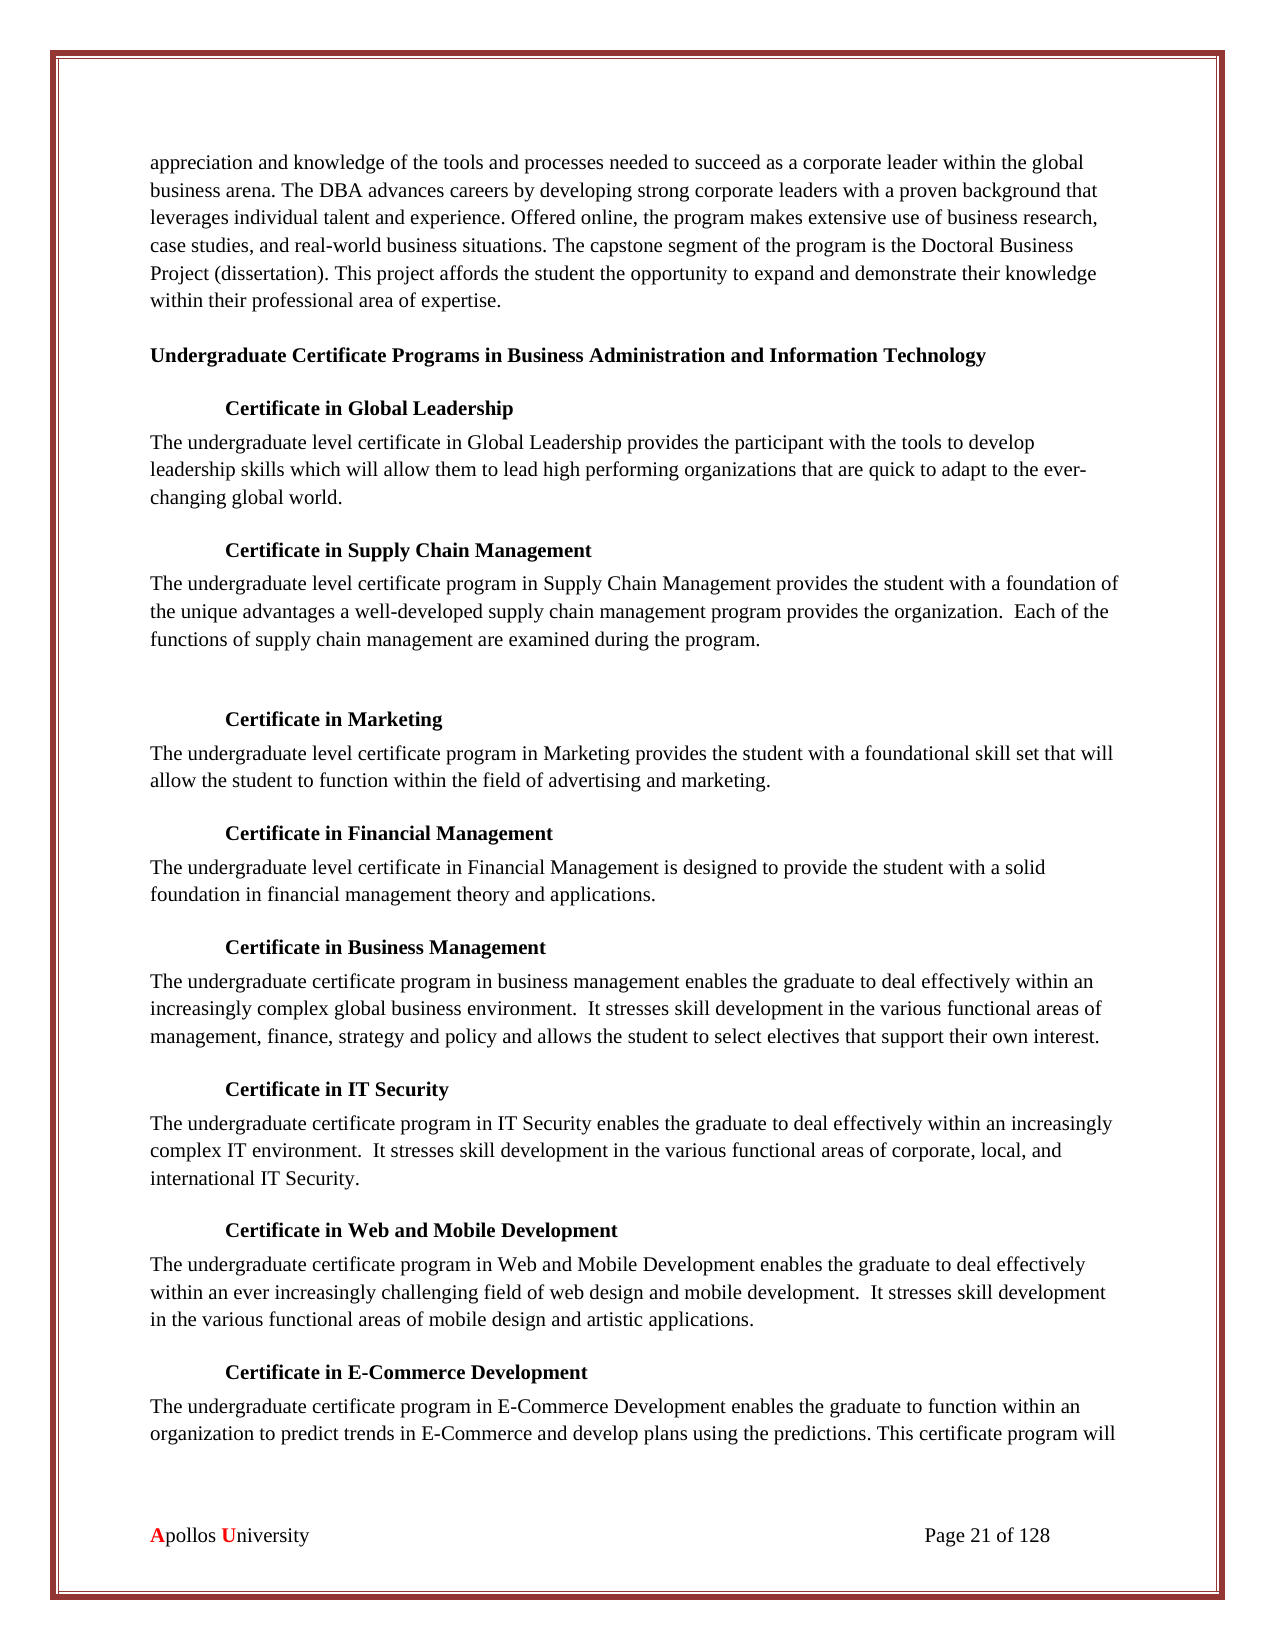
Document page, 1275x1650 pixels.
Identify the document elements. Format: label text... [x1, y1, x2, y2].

text The undergraduate level certificate in Global Leadership provides the participant with the tools to develop leadership skills which will allow them to lead high performing organizations that are quick to adapt to the ever-changing global world. [150, 430, 1125, 509]
subtitle Certificate in Web and Mobile Development [150, 1218, 1125, 1242]
subtitle Certificate in Business Management [150, 935, 1125, 959]
text The undergraduate certificate program in Web and Mobile Development enables the graduate to deal effectively within an ever increasingly challenging field of web design and mobile development. It stresses skill development in the various functional areas of mobile design and artistic applications. [150, 1252, 1125, 1331]
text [150, 150, 1125, 312]
text The undergraduate level certificate program in Marketing provides the student with a foundational skill set that will allow the student to function within the field of advertising and marketing. [150, 741, 1125, 792]
subtitle Undergraduate Certificate Programs in Business Administration and Information Technology [150, 343, 1125, 367]
subtitle Certificate in Global Leadership [150, 396, 1125, 420]
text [150, 1394, 1125, 1445]
subtitle Certificate in IT Security [150, 1077, 1125, 1101]
text The undergraduate certificate program in IT Security enables the graduate to deal effectively within an increasingly complex IT environment. It stresses skill development in the various functional areas of corporate, local, and international IT Security. [150, 1110, 1125, 1190]
subtitle Certificate in E-Commerce Development [150, 1360, 1125, 1384]
text The undergraduate certificate program in business management enables the graduate to deal effectively within an increasingly complex global business environment. It stresses skill development in the various functional areas of management, finance, strategy and policy and allows the student to select electives that support their own interest. [150, 969, 1125, 1048]
subtitle Certificate in Marketing [150, 707, 1125, 731]
subtitle Certificate in Supply Chain Management [150, 537, 1125, 562]
text The undergraduate level certificate in Financial Management is designed to provide the student with a solid foundation in financial management theory and applications. [150, 855, 1125, 906]
subtitle Certificate in Financial Management [150, 821, 1125, 845]
text The undergraduate level certificate program in Supply Chain Management provides the student with a foundation of the unique advantages a well-developed supply chain management program provides the organization. Each of the functions of supply chain management are examined during the program. [150, 571, 1125, 651]
